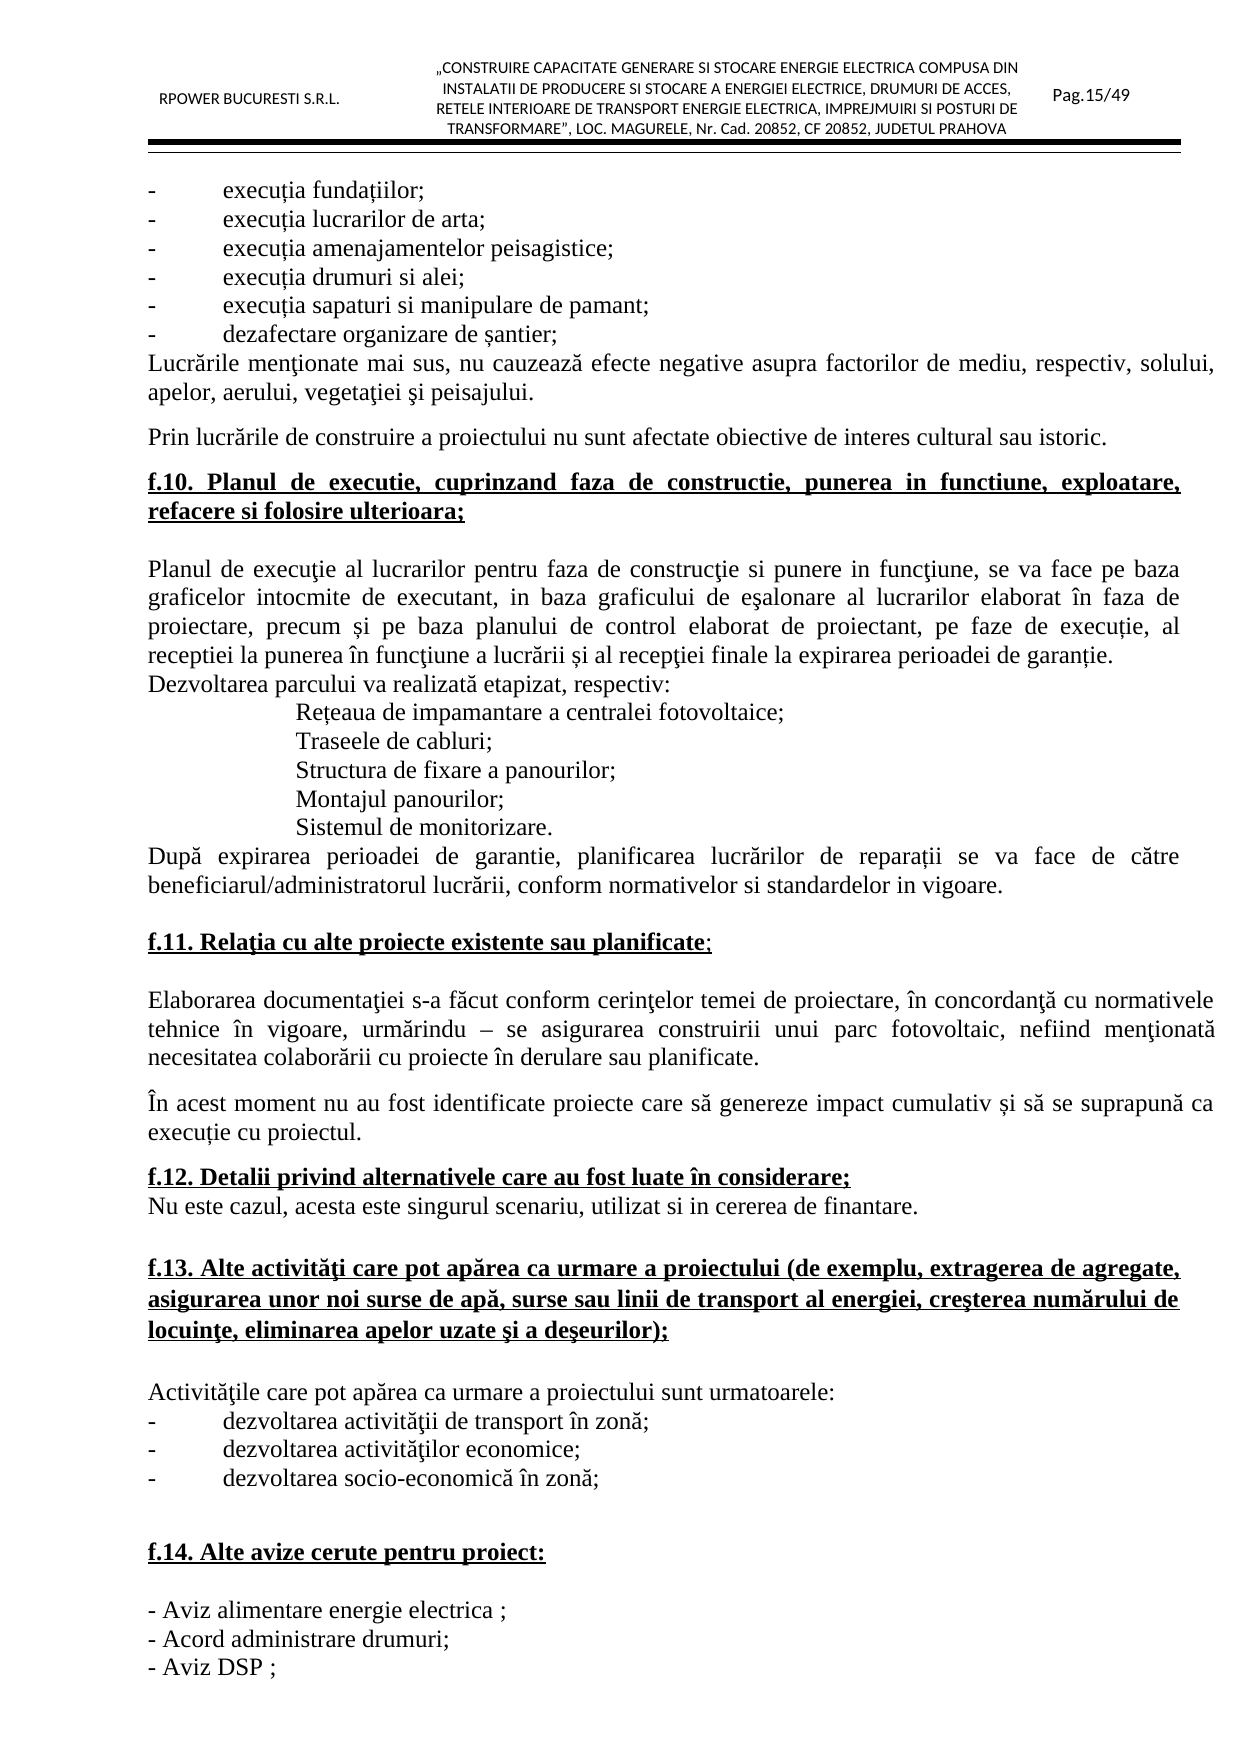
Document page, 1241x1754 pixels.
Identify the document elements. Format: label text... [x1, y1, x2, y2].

text Prin lucrările de construire a proiectului nu sunt afectate obiective de interes cultural sau istoric. [148, 422, 1216, 451]
text f.10. Planul de executie, cuprinzand faza de constructie, punerea in functiune, exploatare, refacere si folosire ulterioara; [148, 467, 1181, 492]
text - execuția drumuri si alei; [148, 262, 1216, 290]
text - Aviz alimentare energie electrica ; [148, 1595, 1181, 1624]
text - execuția fundațiilor; [148, 175, 1216, 204]
text - execuția sapaturi si manipulare de pamant; [148, 290, 1216, 319]
text - dezvoltarea socio-economică în zonă; [148, 1463, 1216, 1492]
text  Sistemul de monitorizare. [148, 812, 1181, 841]
text - dezafectare organizare de șantier; [148, 319, 1216, 348]
text f.10. Planul de executie, cuprinzand faza de constructie, punerea in functiune, exploatare, refacere si folosire ulterioara; [148, 494, 1181, 525]
text Dezvoltarea parcului va realizată etapizat, respectiv: [148, 669, 1181, 697]
text Planul de execuţie al lucrarilor pentru faza de construcţie si punere in funcţiune, se va face pe baza graficelor intocmite de executant, in baza graficului de eşalonare al lucrarilor elaborat în faza de proiectare, precum și pe baza planului de control elaborat de proiectant, pe faze de execuție, al receptiei la punerea în funcţiune a lucrării și al recepţiei finale la expirarea perioadei de garanție. [148, 554, 1181, 669]
text f.11. Relaţia cu alte proiecte existente sau planificate; [148, 927, 1181, 956]
text - dezvoltarea activităţii de transport în zonă; [148, 1406, 1216, 1434]
text În acest moment nu au fost identificate proiecte care să genereze impact cumulativ și să se suprapună ca execuție cu proiectul. [148, 1088, 1216, 1145]
text - execuția amenajamentelor peisagistice; [148, 233, 1216, 262]
text f.12. Detalii privind alternativele care au fost luate în considerare; [148, 1162, 1181, 1191]
text Activităţile care pot apărea ca urmare a proiectului sunt urmatoarele: [148, 1377, 1216, 1406]
text f.13. Alte activităţi care pot apărea ca urmare a proiectului (de exemplu, extragerea de agregate, asigurarea unor noi surse de apă, surse sau linii de transport al energiei, creşterea numărului de locuinţe, eliminarea apelor uzate şi a deşeurilor); [148, 1253, 1181, 1278]
text - dezvoltarea activităţilor economice; [148, 1434, 1216, 1463]
text Elaborarea documentaţiei s-a făcut conform cerinţelor temei de proiectare, în concordanţă cu normativele tehnice în vigoare, urmărindu – se asigurarea construirii unui parc fotovoltaic, nefiind menţionată necesitatea colaborării cu proiecte în derulare sau planificate. [148, 985, 1216, 1071]
text - Acord administrare drumuri; [148, 1624, 1181, 1652]
text Lucrările menţionate mai sus, nu cauzează efecte negative asupra factorilor de mediu, respectiv, solului, apelor, aerului, vegetaţiei şi peisajului. [148, 348, 1216, 405]
text  Montajul panourilor; [148, 784, 1181, 812]
text - Aviz DSP ; [148, 1652, 1181, 1681]
text f.14. Alte avize cerute pentru proiect: [148, 1537, 1181, 1566]
text Nu este cazul, acesta este singurul scenariu, utilizat si in cererea de finantare. [148, 1191, 1181, 1219]
text f.13. Alte activităţi care pot apărea ca urmare a proiectului (de exemplu, extragerea de agregate, asigurarea unor noi surse de apă, surse sau linii de transport al energiei, creşterea numărului de locuinţe, eliminarea apelor uzate şi a deşeurilor); [148, 1279, 1181, 1344]
text  Traseele de cabluri; [148, 726, 1181, 755]
text  Rețeaua de impamantare a centralei fotovoltaice; [148, 697, 1181, 726]
text - execuția lucrarilor de arta; [148, 204, 1216, 233]
text  Structura de fixare a panourilor; [148, 755, 1181, 784]
text După expirarea perioadei de garantie, planificarea lucrărilor de reparații se va face de către beneficiarul/administratorul lucrării, conform normativelor si standardelor in vigoare. [148, 841, 1181, 899]
